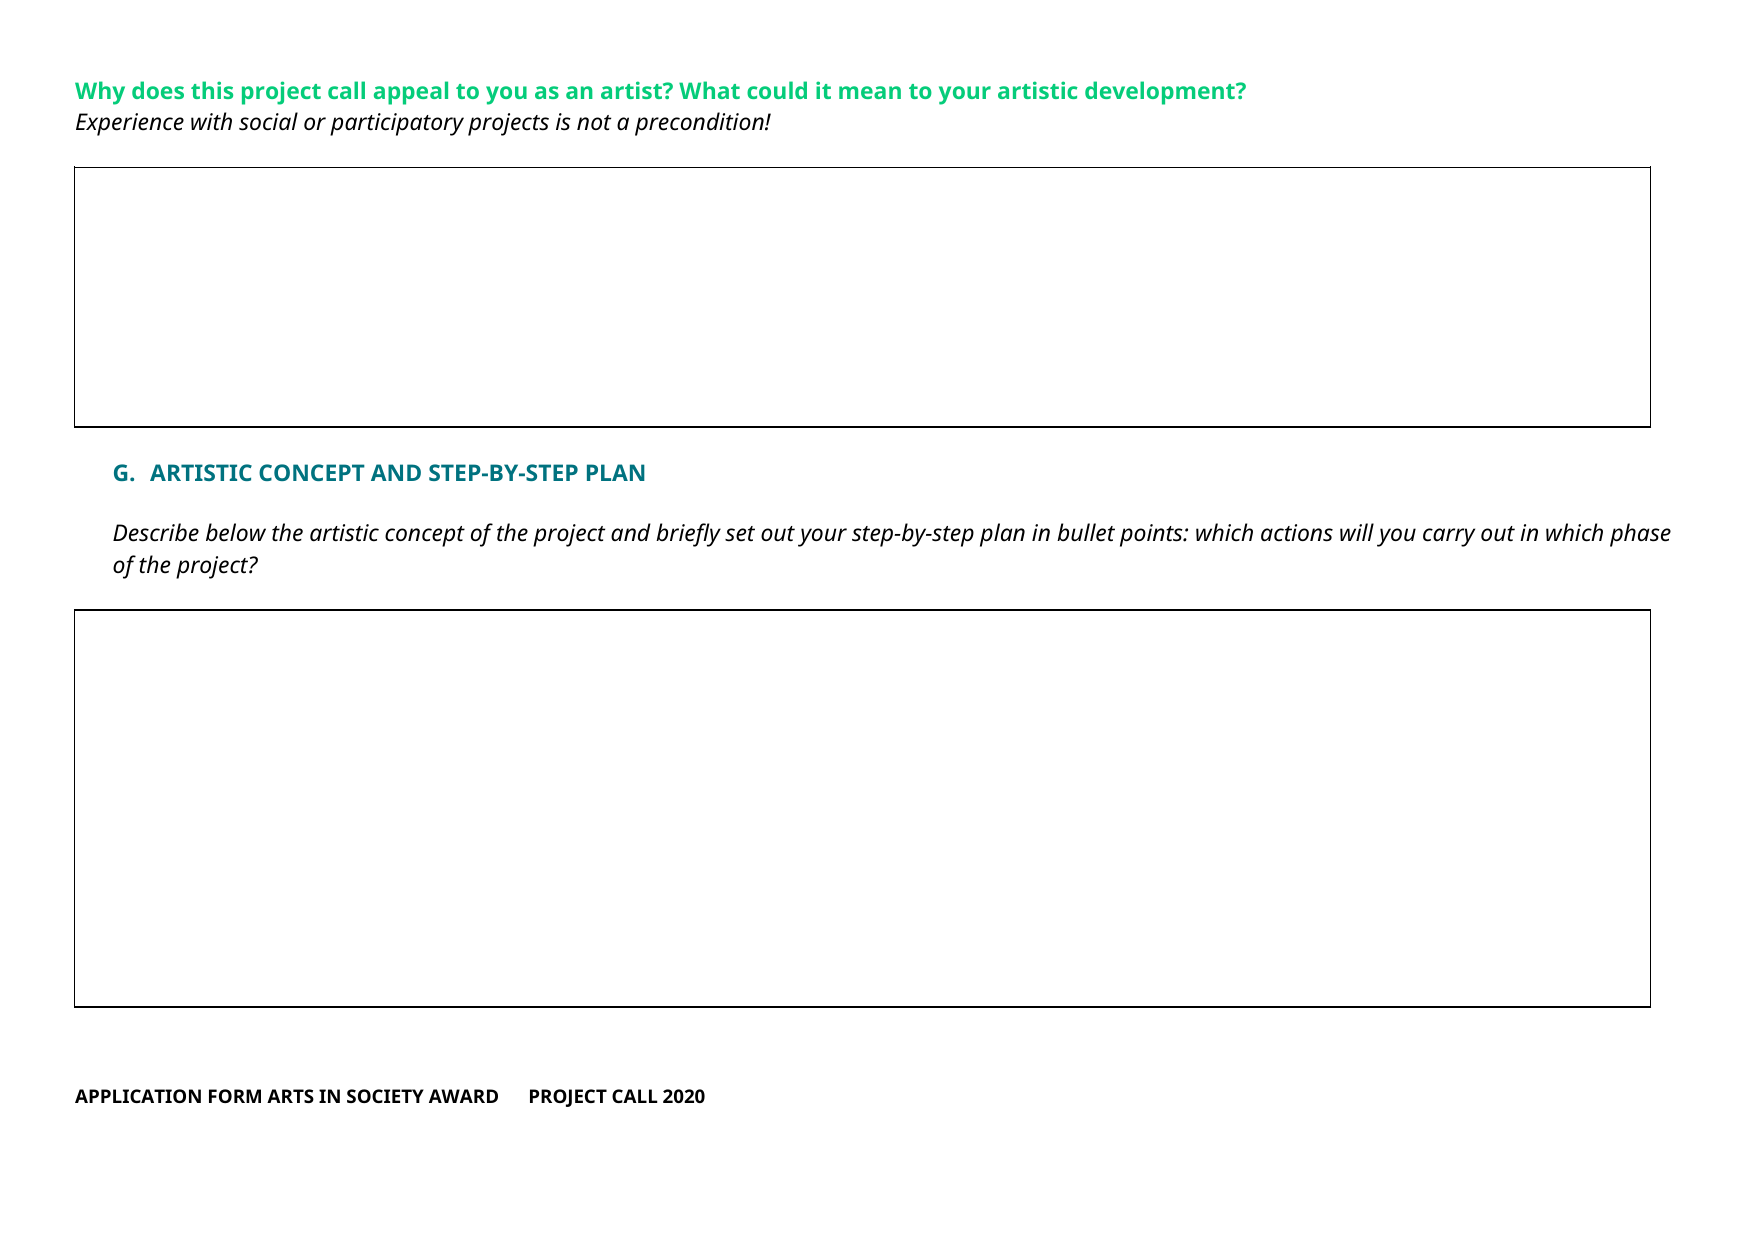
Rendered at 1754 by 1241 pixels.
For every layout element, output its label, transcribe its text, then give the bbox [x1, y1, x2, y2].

text Describe below the artistic concept of the project and briefly set out your step-by-step plan in bullet points: which actions will you carry out in which phase of the project? [112, 517, 1679, 580]
text Why does this project call appeal to you as an artist? What could it mean to your artistic development? Experience with social or participatory projects is not a precondition! [75, 75, 1679, 137]
list ARTISTIC CONCEPT AND STEP-BY-STEP PLAN [112, 224, 1679, 488]
